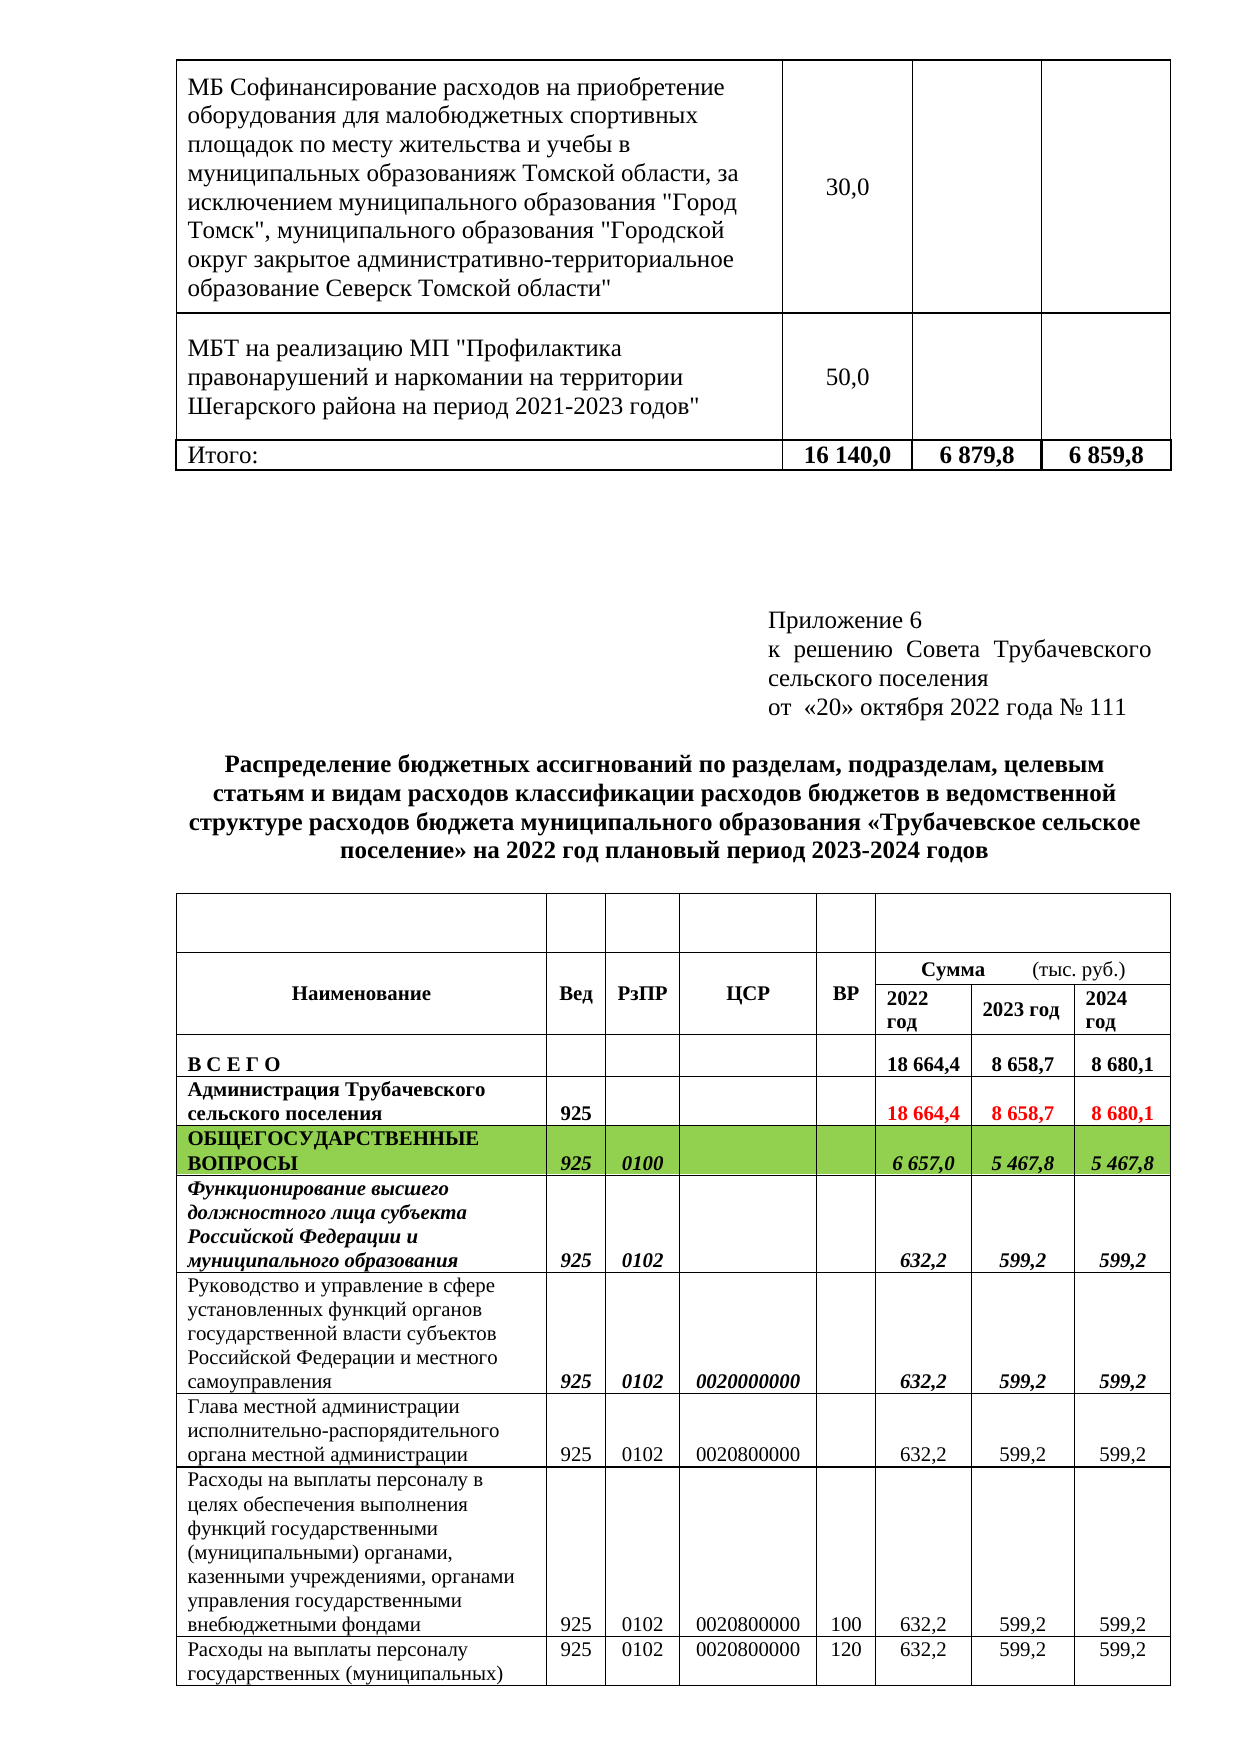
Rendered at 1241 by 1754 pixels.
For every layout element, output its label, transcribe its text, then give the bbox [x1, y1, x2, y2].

text Распределение бюджетных ассигнований по разделам, подразделам, целевым статьям и видам расходов классификации расходов бюджетов в ведомственной структуре расходов бюджета муниципального образования «Трубачевское сельское поселение» на 2022 год плановый период 2023-2024 годов [177, 749, 1152, 864]
table_cell Глава местной администрации исполнительно-распорядительного органа местной администрации [177, 1394, 546, 1466]
table_cell 0102 [606, 1394, 679, 1466]
table_cell [913, 61, 1041, 312]
table_cell 632,2 [876, 1637, 971, 1685]
table_cell [817, 1273, 875, 1393]
table_cell [606, 1077, 679, 1125]
table_cell МБТ на реализацию МП "Профилактика правонарушений и наркомании на территории Шегарского района на период 2021-2023 годов" [177, 314, 782, 438]
table_cell 50,0 [783, 314, 912, 438]
table_cell 0102 [606, 1468, 679, 1636]
table_cell [1042, 61, 1170, 312]
table_cell 120 [817, 1637, 875, 1685]
table_cell 6 657,0 [876, 1126, 971, 1174]
table_cell 0102 [606, 1176, 679, 1272]
table_cell Вед [547, 953, 605, 1033]
table_cell МБ Софинансирование расходов на приобретение оборудования для малобюджетных спортивных площадок по месту жительства и учебы в муниципальных образованияж Томской области, за исключением муниципального образования "Город Томск", муниципального образования "Городской округ закрытое административно-территориальное образование Северск Томской области" [177, 61, 782, 312]
table_cell 16 140,0 [783, 441, 911, 469]
table_cell 8 680,1 [1075, 1035, 1170, 1076]
table_cell [817, 1126, 875, 1174]
table_cell Сумма (тыс. руб.) [876, 953, 1170, 984]
table_cell 8 680,1 [1075, 1077, 1170, 1125]
table_cell [680, 1077, 816, 1125]
table_cell 0100 [606, 1126, 679, 1174]
table_cell 599,2 [1075, 1273, 1170, 1393]
table_cell 599,2 [1075, 1394, 1170, 1466]
table_cell 18 664,4 [876, 1077, 971, 1125]
table_cell Руководство и управление в сфере установленных функций органов государственной власти субъектов Российской Федерации и местного самоуправления [177, 1273, 546, 1393]
table_cell 925 [547, 1077, 605, 1125]
table_cell [1042, 314, 1170, 438]
list от «20» октября 2022 года № 111 [768, 692, 1152, 721]
table_cell Наименование [177, 953, 546, 1033]
table_cell 30,0 [783, 61, 912, 312]
table_cell 925 [547, 1468, 605, 1636]
table_header [817, 894, 875, 952]
table_cell 599,2 [972, 1176, 1074, 1272]
table_cell [680, 1126, 816, 1174]
table_cell [680, 1035, 816, 1076]
table_cell 925 [547, 1394, 605, 1466]
table_cell 5 467,8 [1075, 1126, 1170, 1174]
table_cell 925 [547, 1176, 605, 1272]
table_cell 599,2 [1075, 1468, 1170, 1636]
table_cell 632,2 [876, 1273, 971, 1393]
table_cell ОБЩЕГОСУДАРСТВЕННЫЕ ВОПРОСЫ [177, 1126, 546, 1174]
table_cell 2022 год [876, 985, 971, 1033]
table_cell 8 658,7 [972, 1077, 1074, 1125]
table_cell [913, 314, 1041, 438]
table_cell 0020800000 [680, 1637, 816, 1685]
table_cell 0102 [606, 1273, 679, 1393]
table_cell 0020000000 [680, 1273, 816, 1393]
table_cell 599,2 [972, 1394, 1074, 1466]
table_cell 2024 год [1075, 985, 1170, 1033]
table_cell 0020800000 [680, 1468, 816, 1636]
table_cell 632,2 [876, 1176, 971, 1272]
table_cell 632,2 [876, 1394, 971, 1466]
table_header [876, 894, 1170, 952]
table_header [177, 894, 546, 952]
table_cell В С Е Г О [177, 1035, 546, 1076]
table_cell [817, 1077, 875, 1125]
table_cell 8 658,7 [972, 1035, 1074, 1076]
table_cell 599,2 [972, 1468, 1074, 1636]
table_cell 632,2 [876, 1468, 971, 1636]
table_cell [680, 1176, 816, 1272]
table_cell Функционирование высшего должностного лица субъекта Российской Федерации и муниципального образования [177, 1176, 546, 1272]
list к решению Совета Трубачевского сельского поселения [768, 634, 1152, 692]
table_cell Администрация Трубачевского сельского поселения [177, 1077, 546, 1125]
table_cell 599,2 [1075, 1176, 1170, 1272]
table_cell 6 859,8 [1043, 441, 1170, 469]
table_cell 0102 [606, 1637, 679, 1685]
table_cell 599,2 [972, 1273, 1074, 1393]
list Приложение 6 [768, 606, 1152, 634]
table_header [680, 894, 816, 952]
table_cell 599,2 [1075, 1637, 1170, 1685]
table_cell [177, 1637, 546, 1685]
table_cell 925 [547, 1273, 605, 1393]
table_cell Итого: [177, 441, 782, 469]
table_cell 6 879,8 [913, 441, 1040, 469]
table_cell 599,2 [972, 1637, 1074, 1685]
table_cell [606, 1035, 679, 1076]
table_cell 2023 год [972, 985, 1074, 1033]
table_cell [817, 1176, 875, 1272]
table_header [606, 894, 679, 952]
table_cell 18 664,4 [876, 1035, 971, 1076]
table_cell ЦСР [680, 953, 816, 1033]
table_header [547, 894, 605, 952]
table_cell ВР [817, 953, 875, 1033]
table_cell РзПР [606, 953, 679, 1033]
table_cell 925 [547, 1637, 605, 1685]
table_cell 0020800000 [680, 1394, 816, 1466]
table_cell 925 [547, 1126, 605, 1174]
table_cell 100 [817, 1468, 875, 1636]
table_cell [547, 1035, 605, 1076]
table_cell [817, 1035, 875, 1076]
table_cell 5 467,8 [972, 1126, 1074, 1174]
table_cell [817, 1394, 875, 1466]
